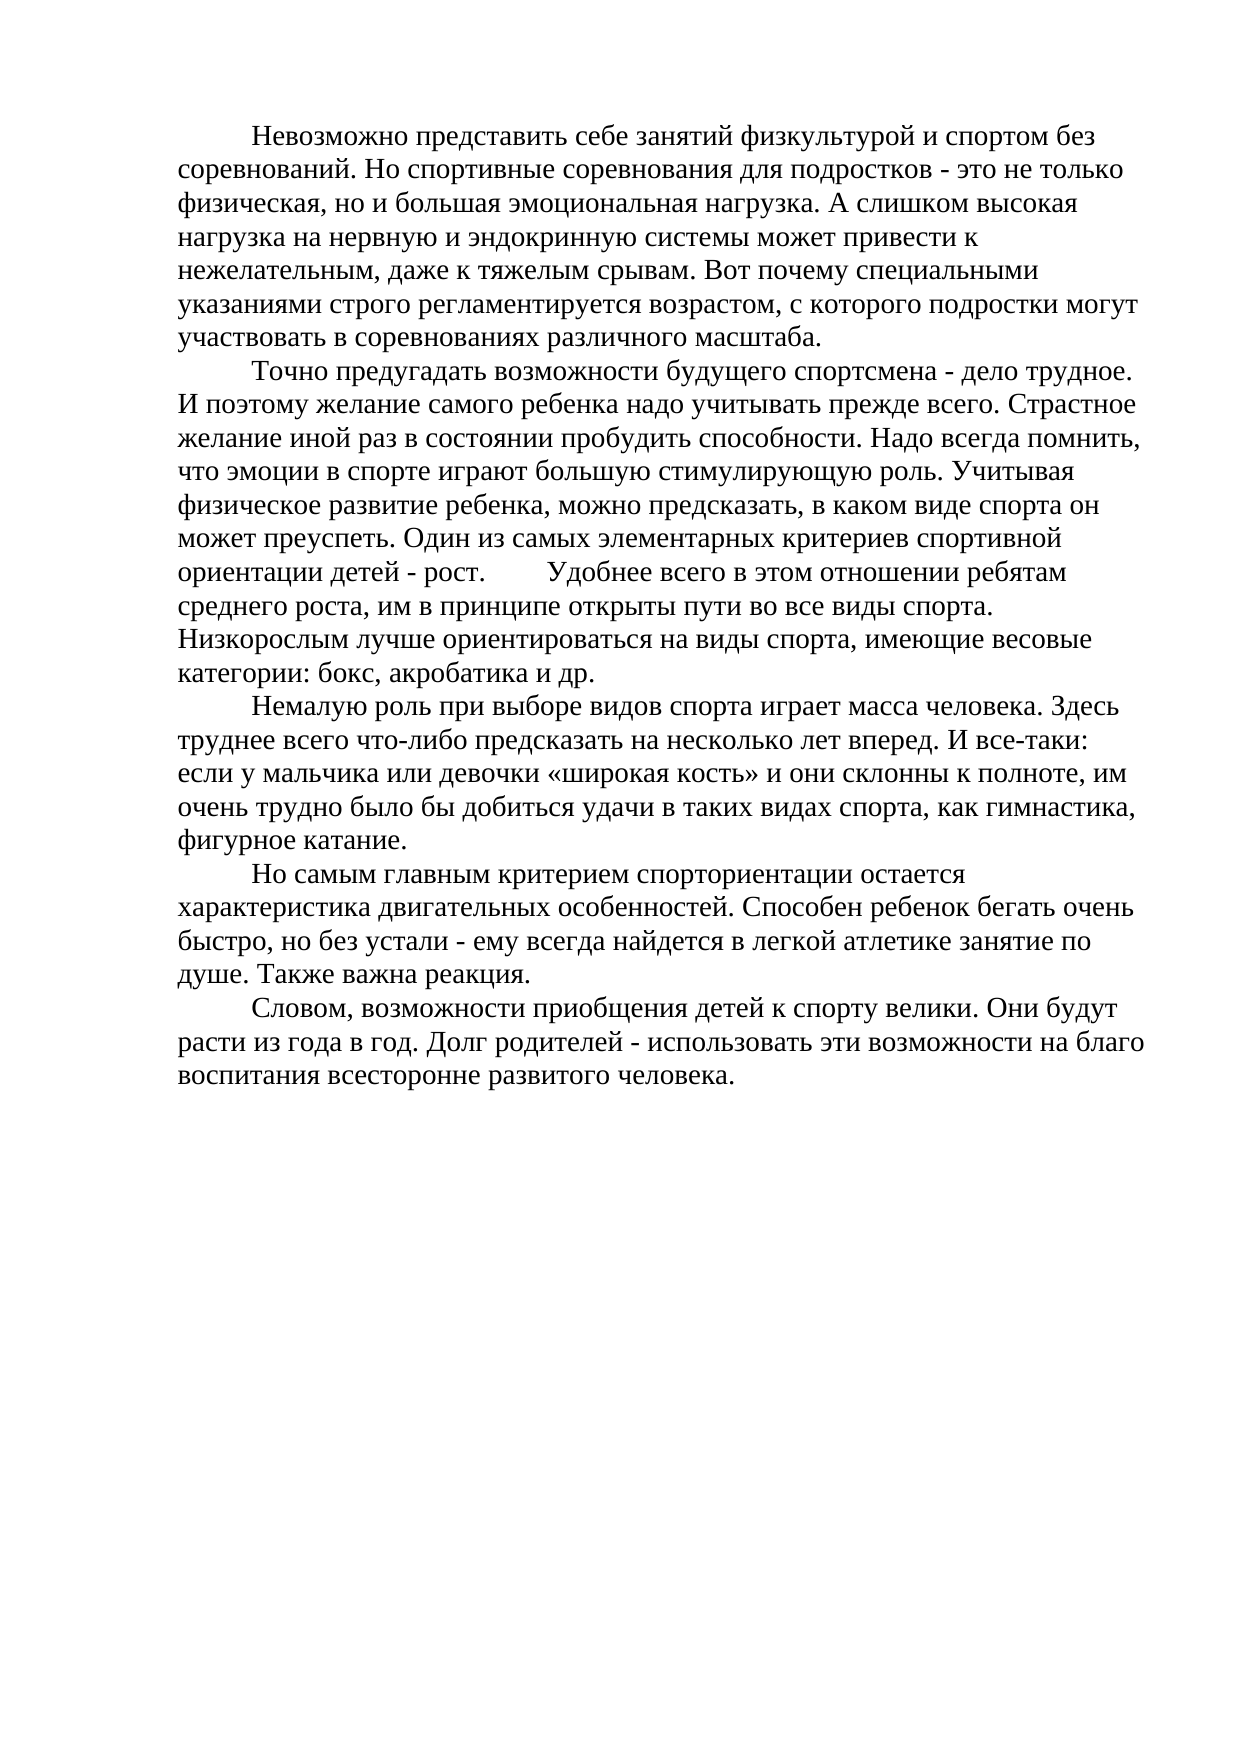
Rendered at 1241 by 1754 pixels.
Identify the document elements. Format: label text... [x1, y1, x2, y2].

text Невозможно представить себе занятий физкультурой и спортом без соревнований. Но спортивные соревнования для подростков - это не только физическая, но и большая эмоциональная нагрузка. А слишком высокая нагрузка на нервную и эндокринную системы может привести к нежелательным, даже к тяжелым срывам. Вот почему специальными указаниями строго регламентируется возрастом, с которого подростки могут участвовать в соревнованиях различного масштаба. [177, 118, 1152, 353]
text Немалую роль при выборе видов спорта играет масса человека. Здесь труднее всего что-либо предсказать на несколько лет вперед. И все-таки: если у мальчика или девочки «широкая кость» и они склонны к полноте, им очень трудно было бы добиться удачи в таких видах спорта, как гимнастика, фигурное катание. [177, 688, 1152, 856]
text Но самым главным критерием спорториентации остается характеристика двигательных особенностей. Способен ребенок бегать очень быстро, но без устали - ему всегда найдется в легкой атлетике занятие по душе. Также важна реакция. [177, 856, 1152, 990]
text Точно предугадать возможности будущего спортсмена - дело трудное. И поэтому желание самого ребенка надо учитывать прежде всего. Страстное желание иной раз в состоянии пробудить способности. Надо всегда помнить, что эмоции в спорте играют большую стимулирующую роль. Учитывая физическое развитие ребенка, можно предсказать, в каком виде спорта он может преуспеть. Один из самых элементарных критериев спортивной ориентации детей - рост. Удобнее всего в этом отношении ребятам среднего роста, им в принципе открыты пути во все виды спорта. Низкорослым лучше ориентироваться на виды спорта, имеющие весовые категории: бокс, акробатика и др. [177, 353, 1152, 688]
text Словом, возможности приобщения детей к спорту велики. Они будут расти из года в год. Долг родителей - использовать эти возможности на благо воспитания всесторонне развитого человека. [177, 990, 1152, 1091]
